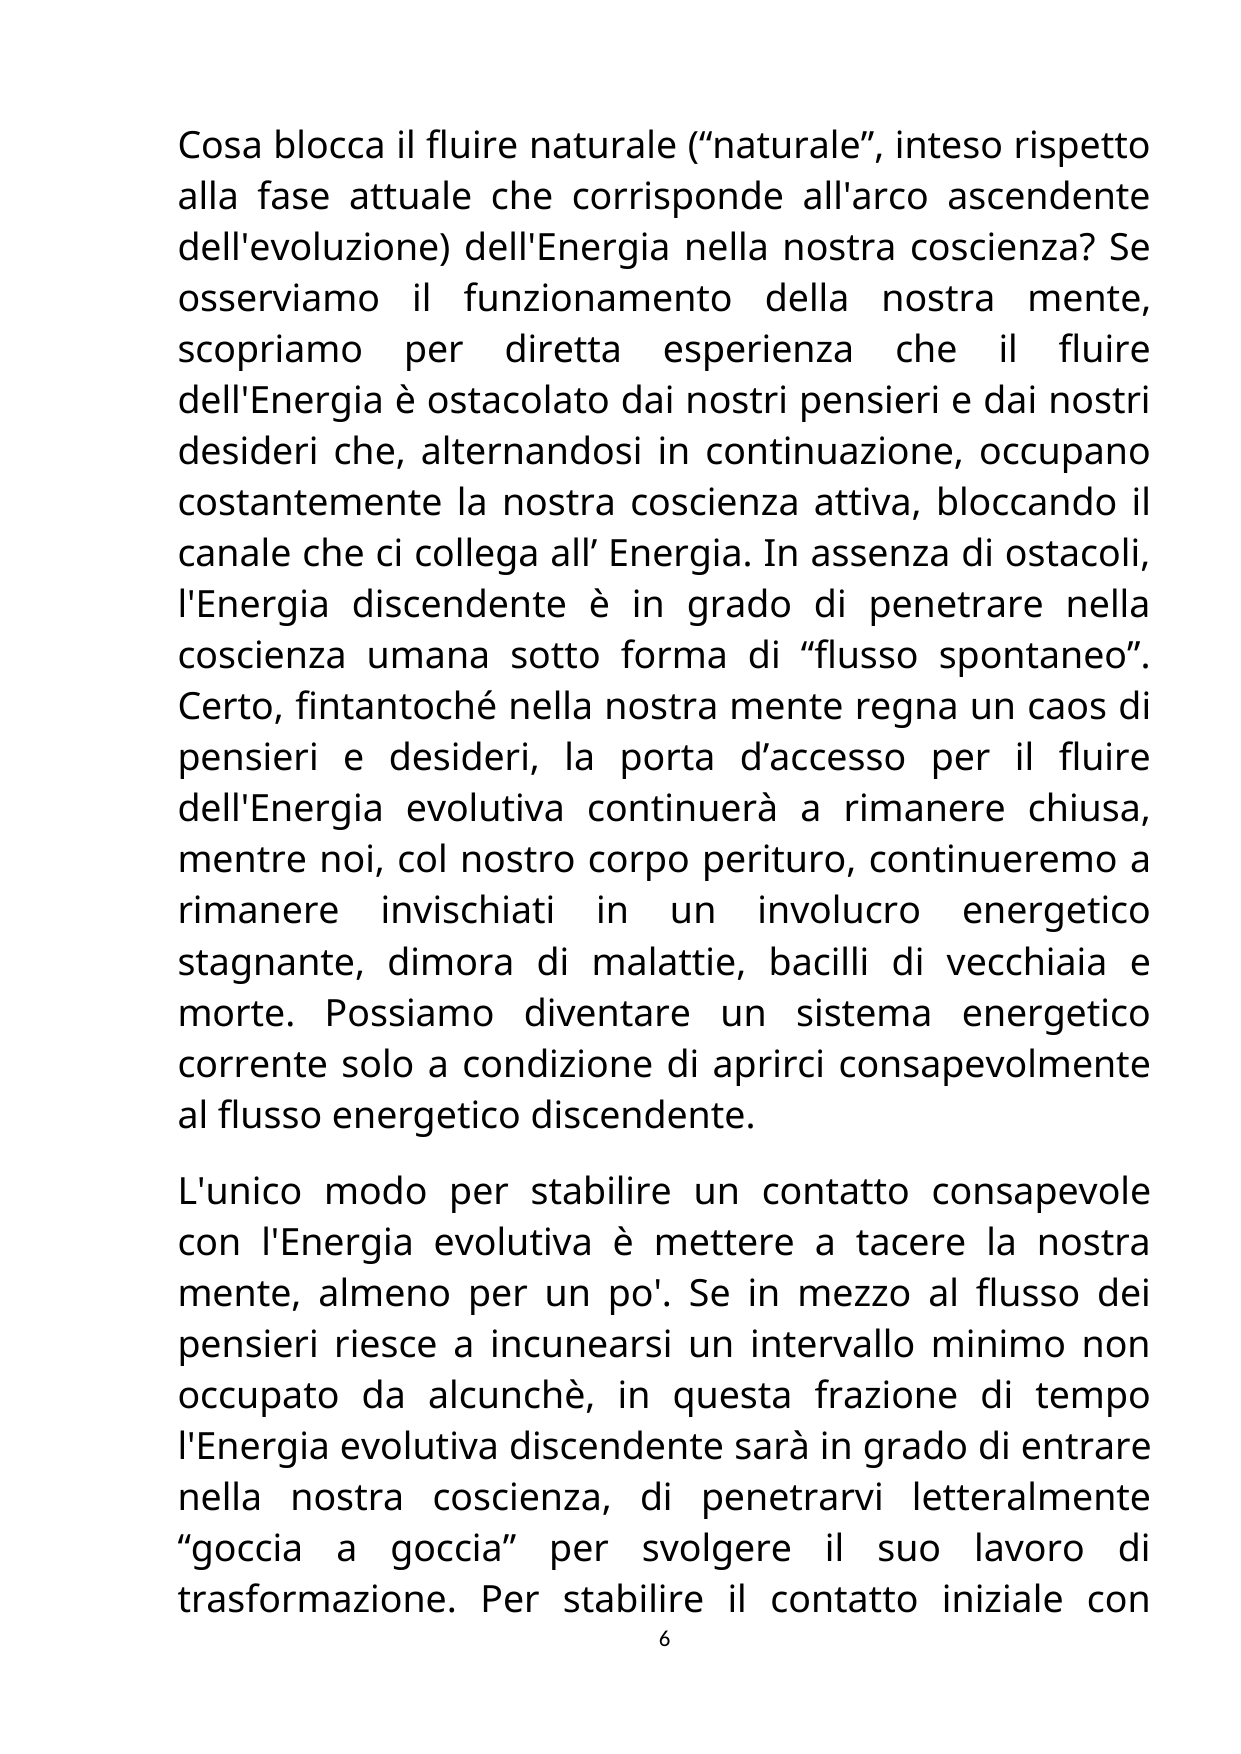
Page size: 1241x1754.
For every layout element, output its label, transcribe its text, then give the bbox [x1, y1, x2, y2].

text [177, 1164, 1152, 1623]
text Cosa blocca il fluire naturale (“naturale”, inteso rispetto alla fase attuale che corrisponde all'arco ascendente dell'evoluzione) dell'Energia nella nostra coscienza? Se osserviamo il funzionamento della nostra mente, scopriamo per diretta esperienza che il fluire dell'Energia è ostacolato dai nostri pensieri e dai nostri desideri che, alternandosi in continuazione, occupano costantemente la nostra coscienza attiva, bloccando il canale che ci collega all’ Energia. In assenza di ostacoli, l'Energia discendente è in grado di penetrare nella coscienza umana sotto forma di “flusso spontaneo”. Certo, fintantoché nella nostra mente regna un caos di pensieri e desideri, la porta d’accesso per il fluire dell'Energia evolutiva continuerà a rimanere chiusa, mentre noi, col nostro corpo perituro, continueremo a rimanere invischiati in un involucro energetico stagnante, dimora di malattie, bacilli di vecchiaia e morte. Possiamo diventare un sistema energetico corrente solo a condizione di aprirci consapevolmente al flusso energetico discendente. [177, 118, 1152, 1139]
